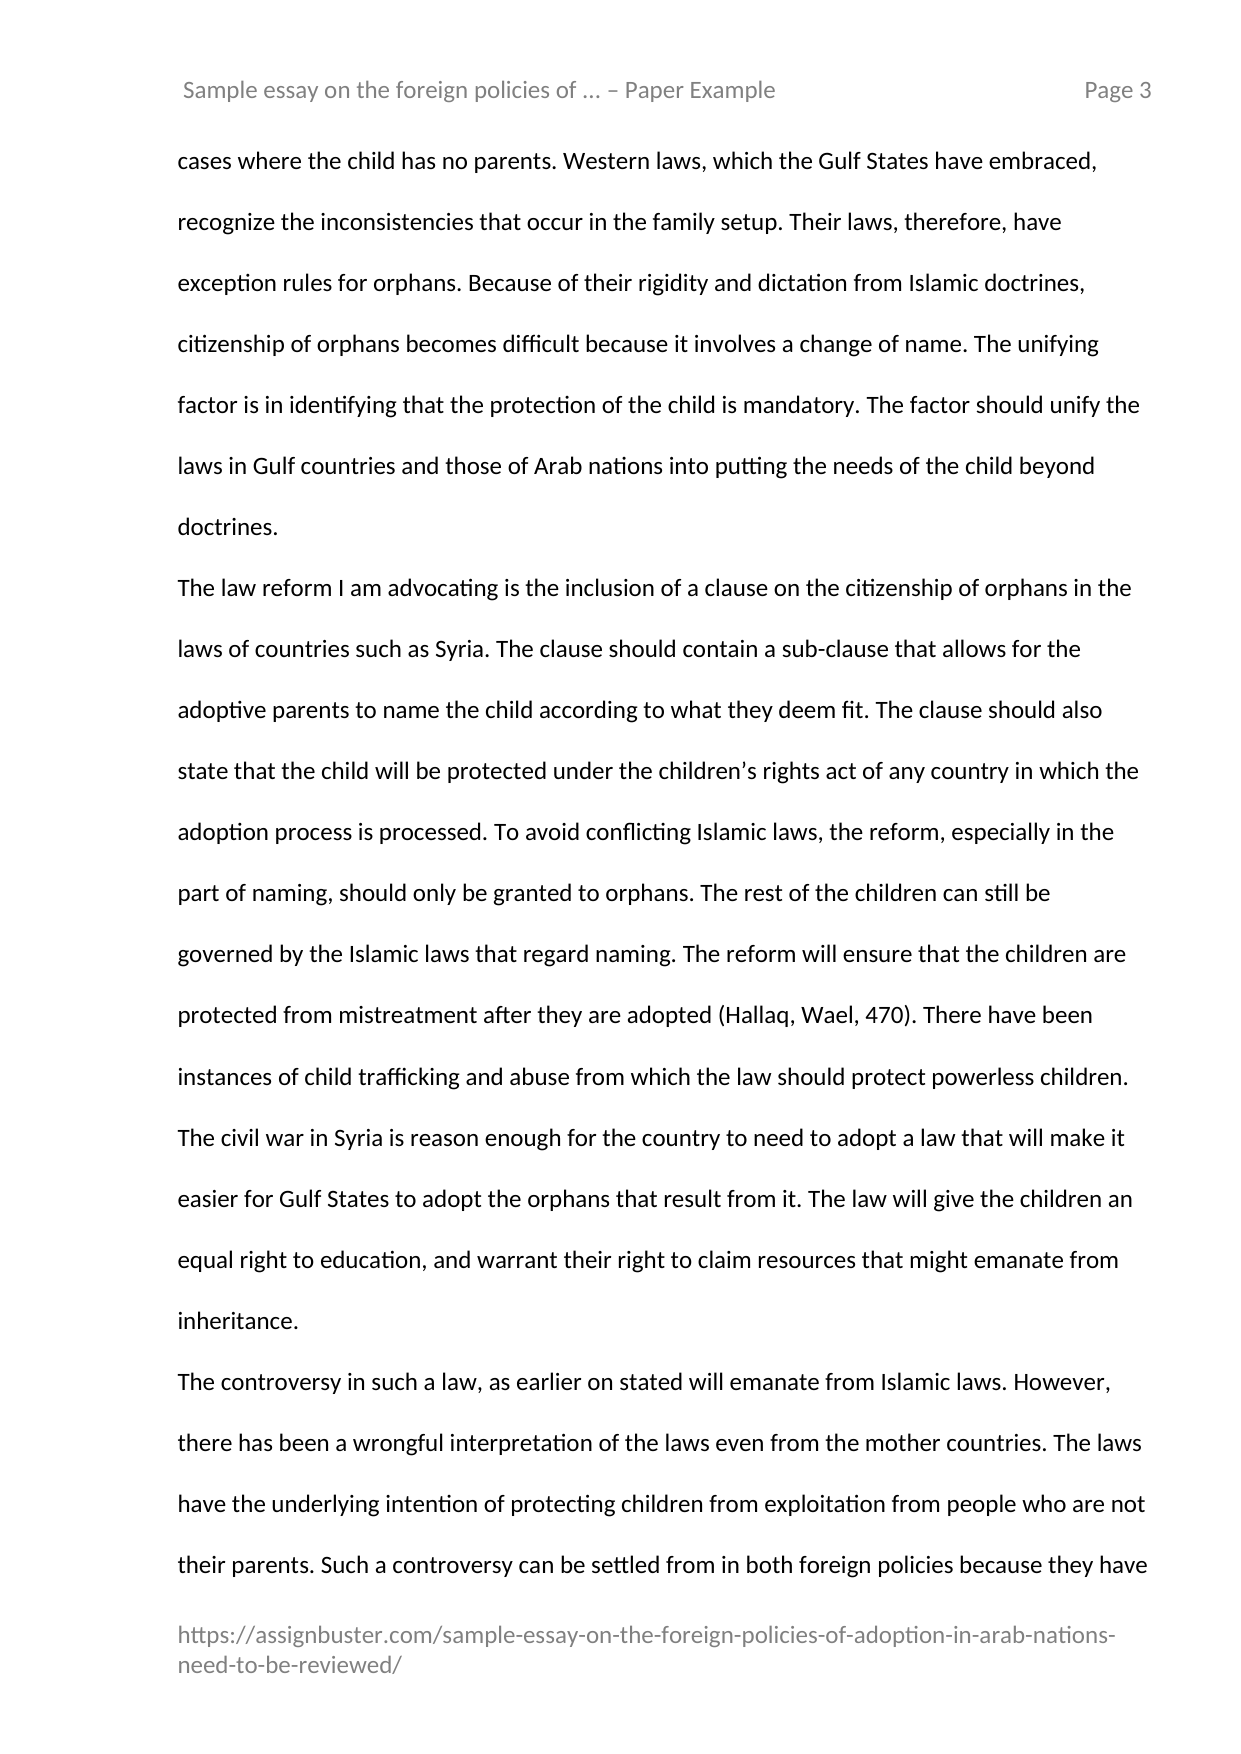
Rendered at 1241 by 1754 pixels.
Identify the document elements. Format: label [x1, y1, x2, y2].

text [177, 145, 1152, 1579]
